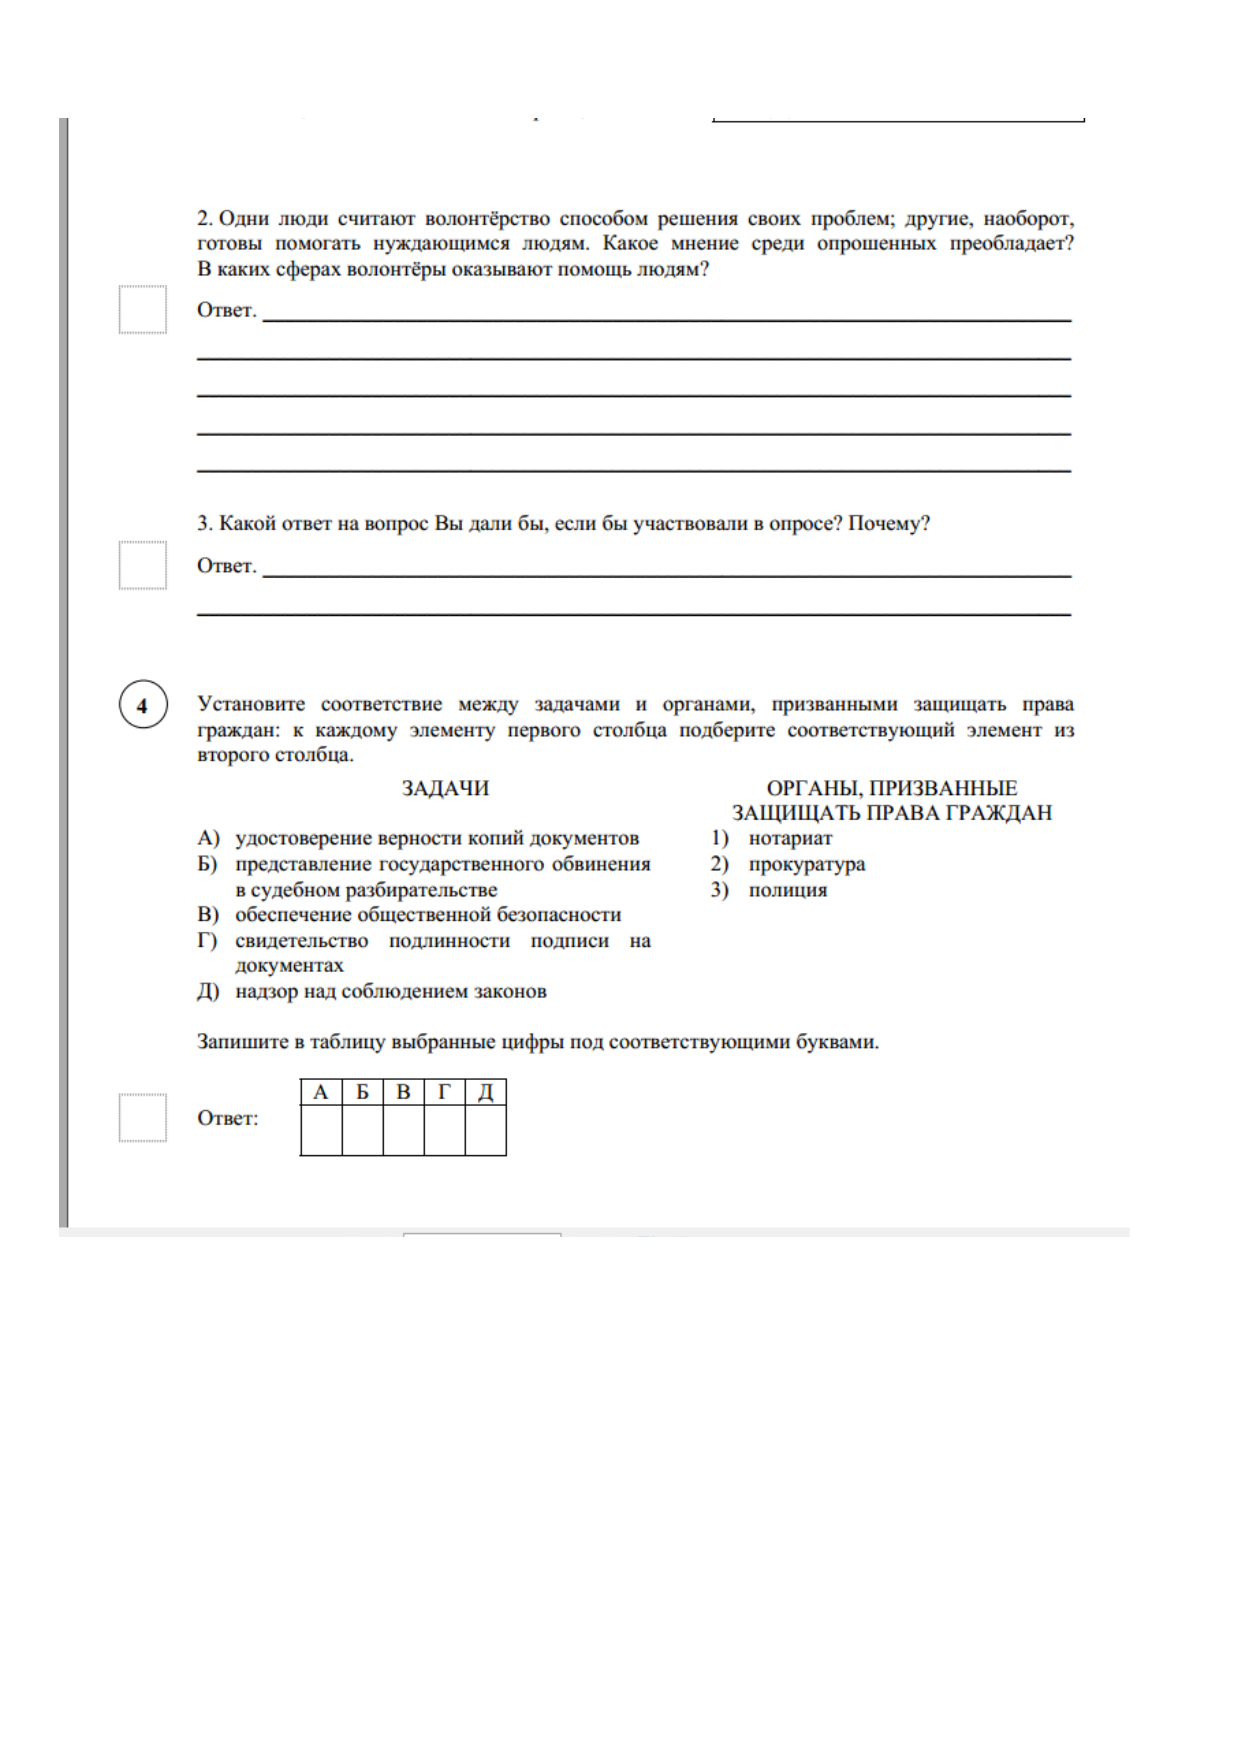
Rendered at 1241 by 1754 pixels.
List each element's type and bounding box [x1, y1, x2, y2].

picture [59, 118, 1130, 1237]
